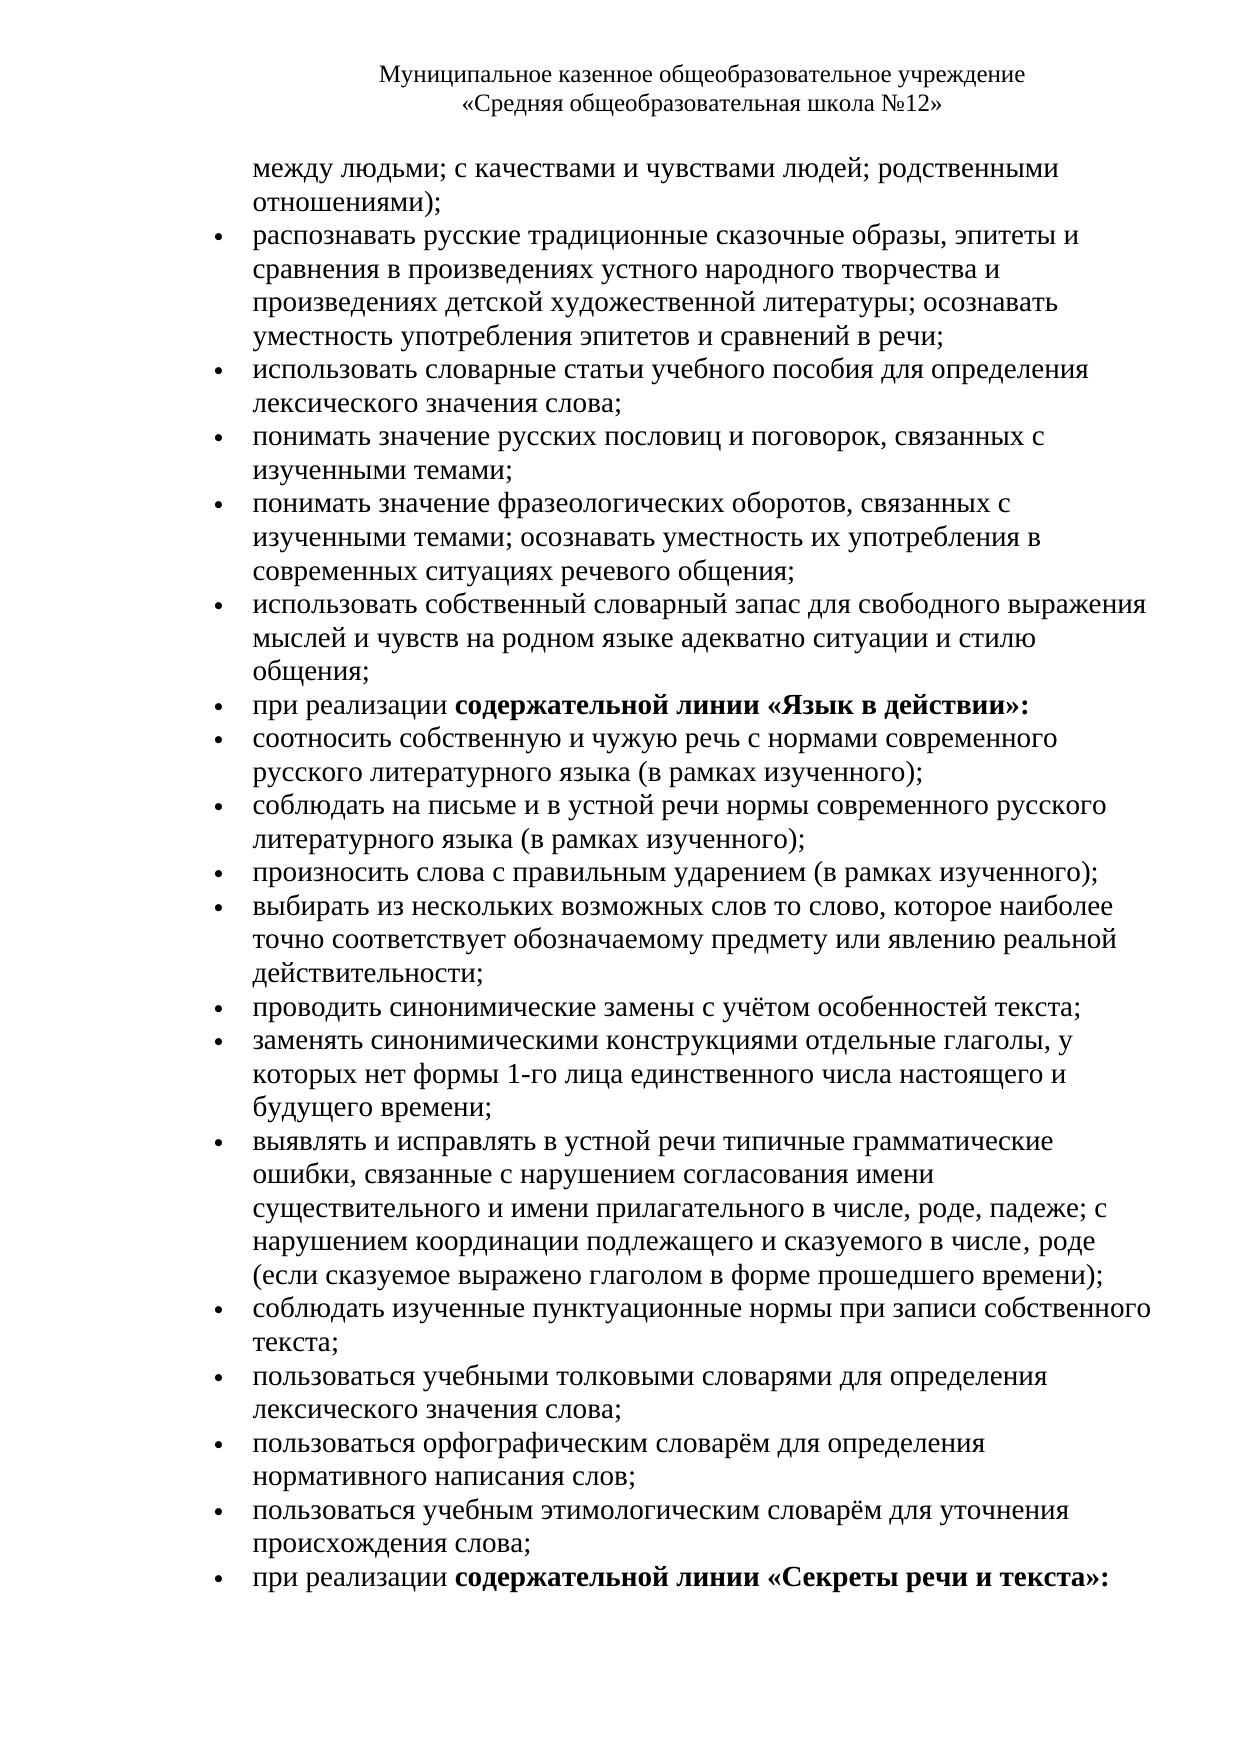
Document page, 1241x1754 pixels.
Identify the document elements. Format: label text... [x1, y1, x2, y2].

list при реализации содержательной линии «Секреты речи и текста»: [215, 1559, 1152, 1592]
list понимать значение русских пословиц и поговорок, связанных с изученными темами; [215, 418, 1152, 486]
list заменять синонимическими конструкциями отдельные глаголы, у которых нет формы 1-го лица единственного числа настоящего и будущего времени; [215, 1022, 1152, 1123]
list проводить синонимические замены с учётом особенностей текста; [215, 989, 1152, 1022]
list при реализации содержательной линии «Язык в действии»: [215, 687, 1152, 720]
list соблюдать на письме и в устной речи нормы современного русского литературного языка (в рамках изученного); [215, 787, 1152, 854]
list пользоваться учебным этимологическим словарём для уточнения происхождения слова; [215, 1492, 1152, 1559]
list использовать словарные статьи учебного пособия для определения лексического значения слова; [215, 351, 1152, 418]
list соотносить собственную и чужую речь с нормами современного русского литературного языка (в рамках изученного); [215, 720, 1152, 787]
list выбирать из нескольких возможных слов то слово, которое наиболее точно соответствует обозначаемому предмету или явлению реальной действительности; [215, 888, 1152, 989]
list «Средняя общеобразовательная школа №12» [252, 88, 1152, 117]
list пользоваться орфографическим словарём для определения нормативного написания слов; [215, 1425, 1152, 1492]
list пользоваться учебными толковыми словарями для определения лексического значения слова; [215, 1358, 1152, 1425]
list распознавать русские традиционные сказочные образы, эпитеты и сравнения в произведениях устного народного творчества и произведениях детской художественной литературы; осознавать уместность употребления эпитетов и сравнений в речи; [215, 217, 1152, 351]
list использовать собственный словарный запас для свободного выражения мыслей и чувств на родном языке адекватно ситуации и стилю общения; [215, 586, 1152, 687]
list выявлять и исправлять в устной речи типичные грамматические ошибки, связанные с нарушением согласования имени существительного и имени прилагательного в числе, роде, падеже; с нарушением координации подлежащего и сказуемого в числе‚ роде (если сказуемое выражено глаголом в форме прошедшего времени); [215, 1123, 1152, 1291]
list Муниципальное казенное общеобразовательное учреждение [252, 59, 1152, 88]
list соблюдать изученные пунктуационные нормы при записи собственного текста; [215, 1291, 1152, 1358]
text между людьми; с качествами и чувствами людей; родственными отношениями); [252, 150, 1152, 217]
list произносить слова с правильным ударением (в рамках изученного); [215, 854, 1152, 888]
list понимать значение фразеологических оборотов, связанных с изученными темами; осознавать уместность их употребления в современных ситуациях речевого общения; [215, 486, 1152, 586]
